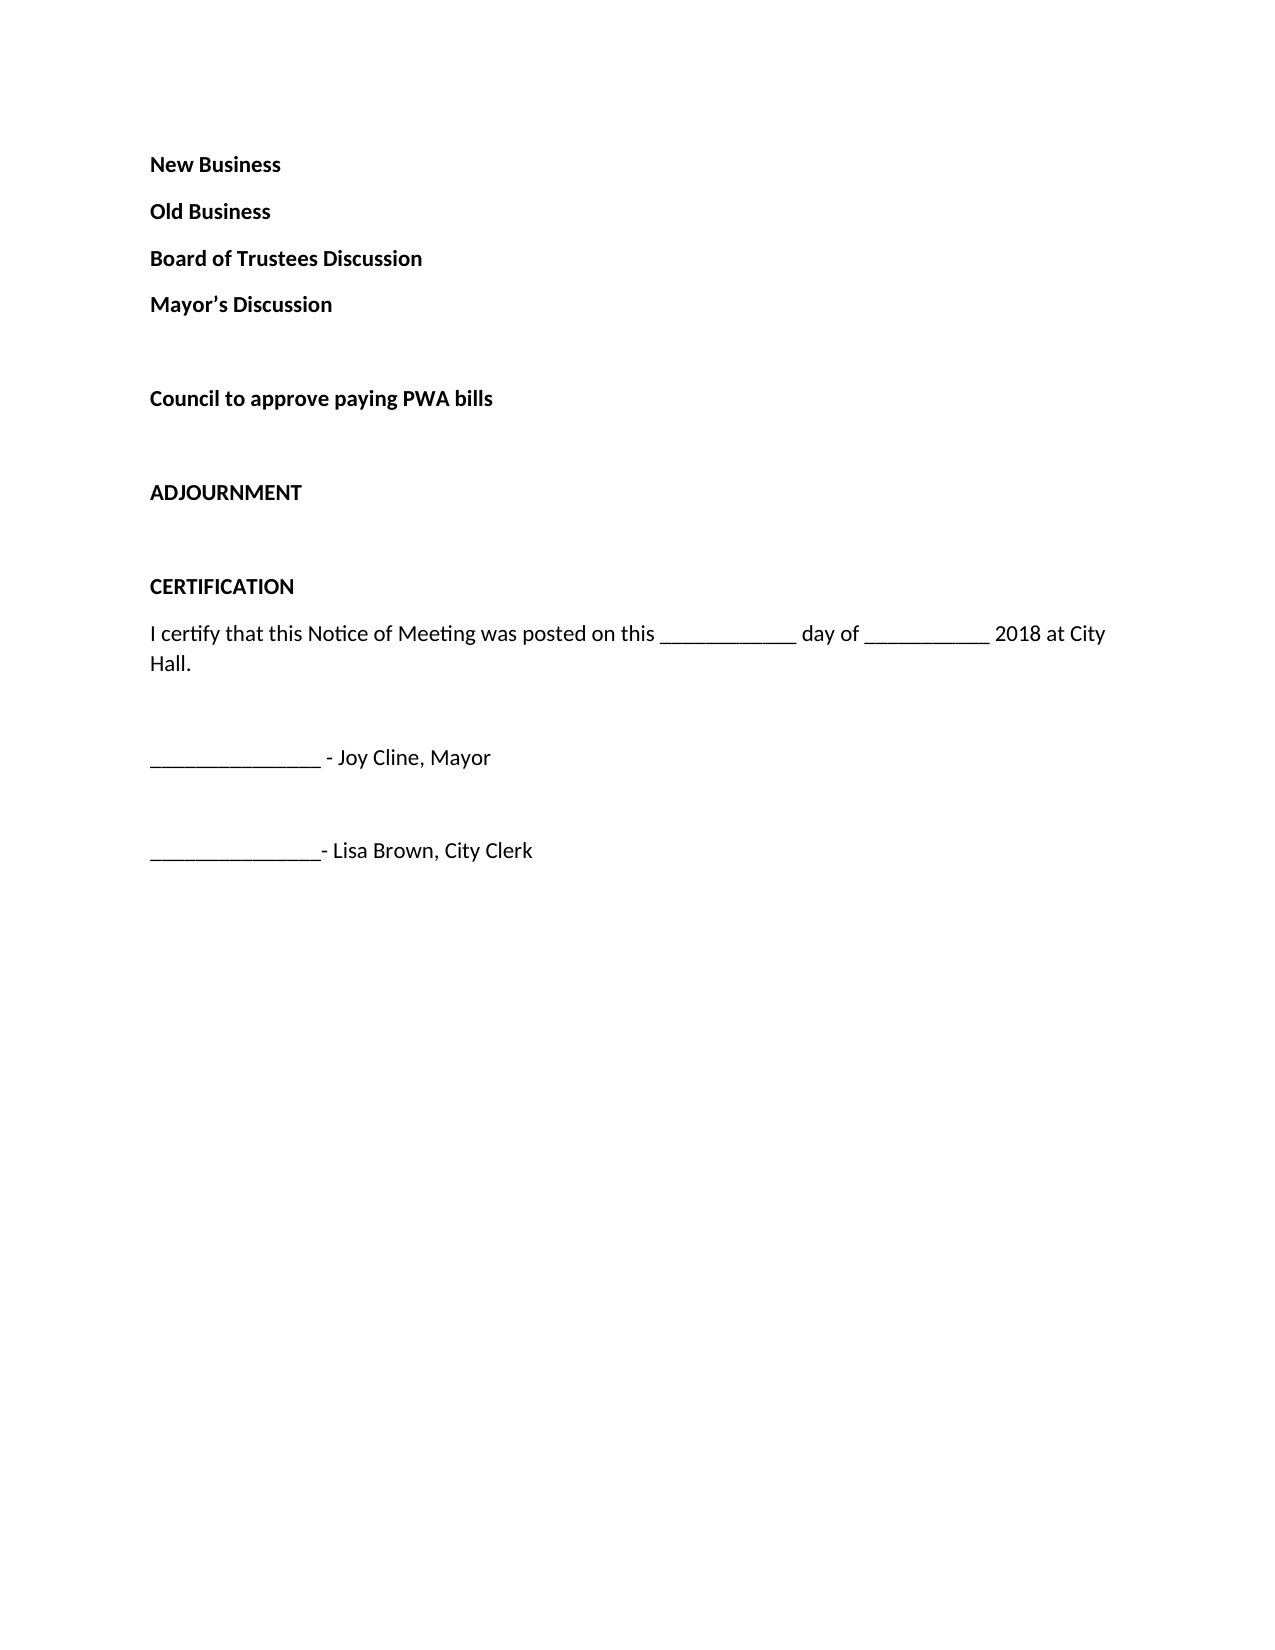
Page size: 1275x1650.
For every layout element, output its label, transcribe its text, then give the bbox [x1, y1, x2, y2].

text Mayor’s Discussion [150, 291, 1125, 319]
text New Business [150, 150, 1125, 178]
text _______________- Lisa Brown, City Clerk [150, 836, 1125, 864]
text CERTIFICATION [150, 572, 1125, 600]
text I certify that this Notice of Meeting was posted on this ____________ day of ___________ 2018 at City Hall. [150, 619, 1125, 677]
text ADJOURNMENT [150, 478, 1125, 506]
text Council to approve paying PWA bills [150, 384, 1125, 412]
text Old Business [150, 197, 1125, 225]
text _______________ - Joy Cline, Mayor [150, 743, 1125, 771]
text Board of Trustees Discussion [150, 244, 1125, 272]
